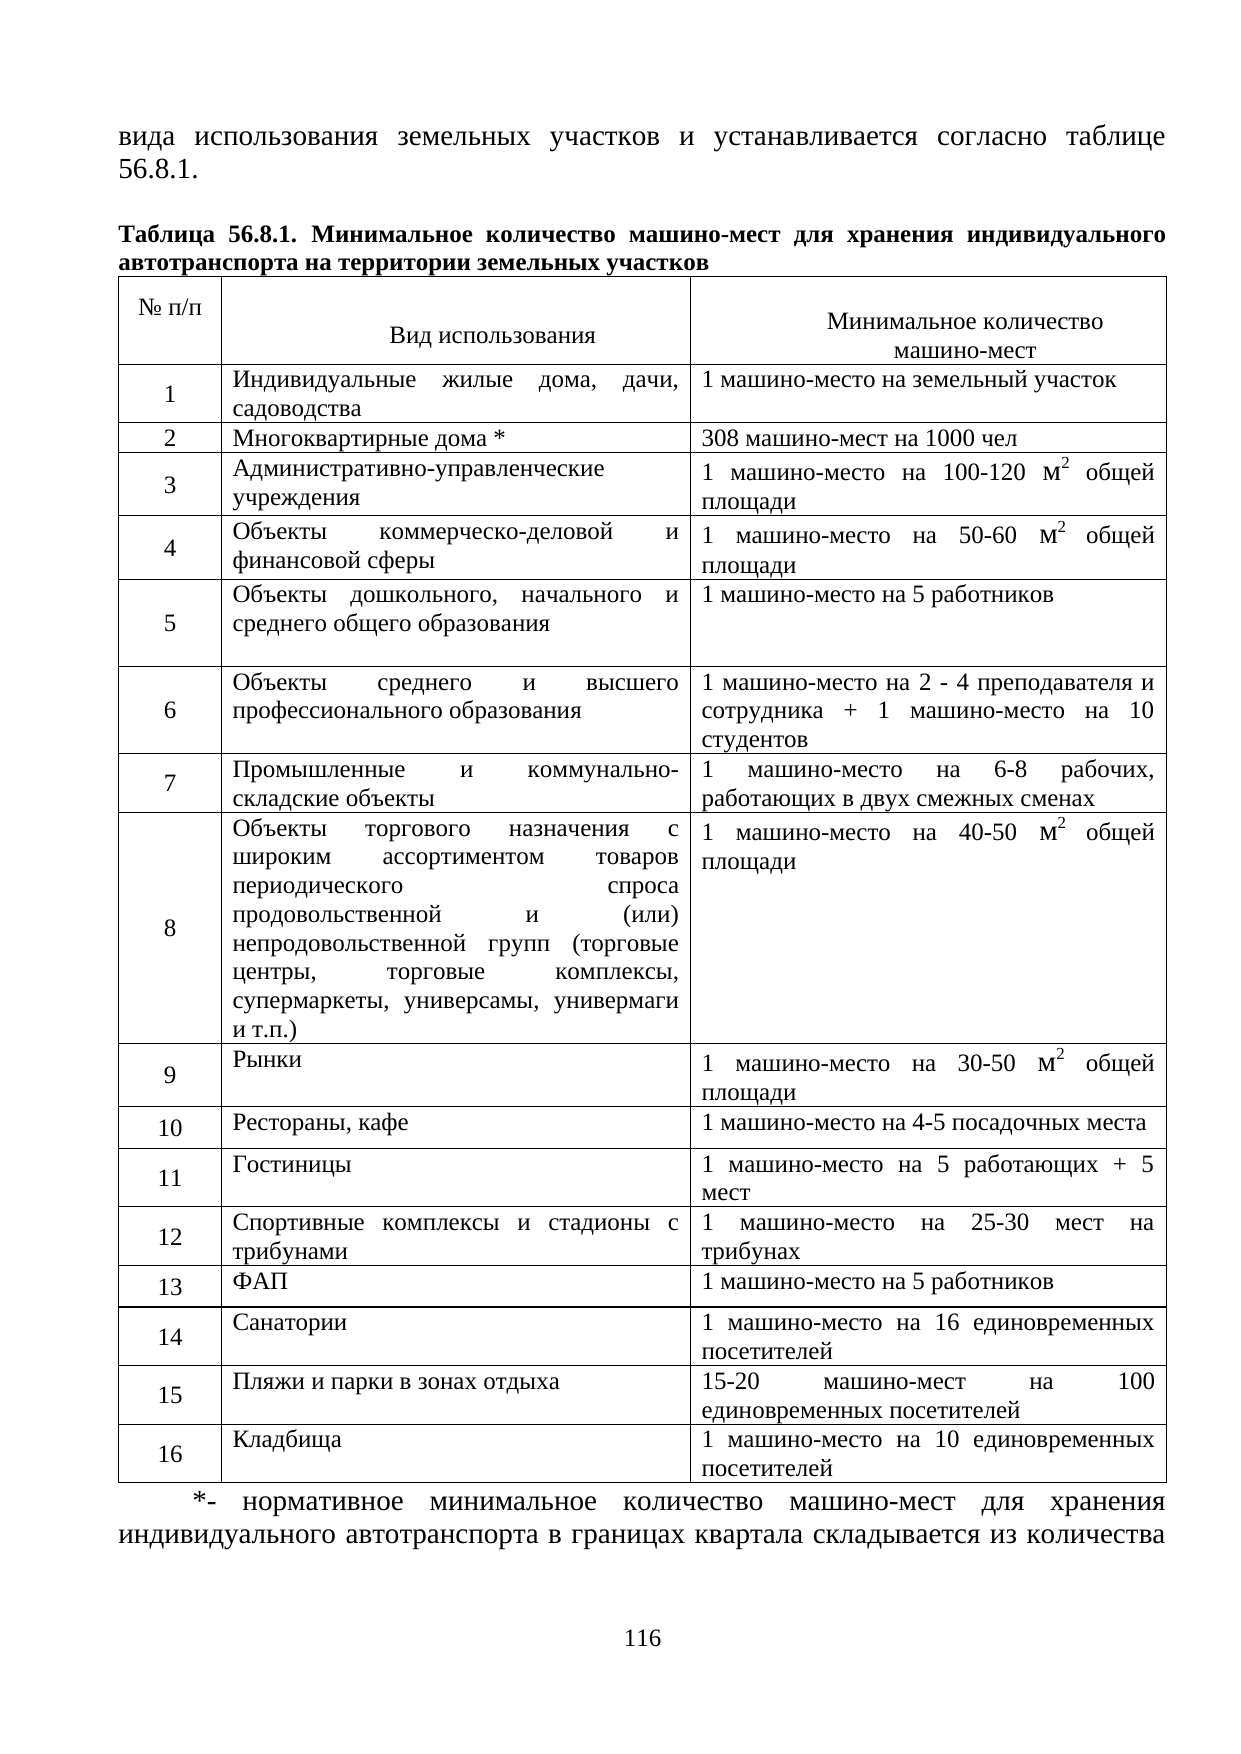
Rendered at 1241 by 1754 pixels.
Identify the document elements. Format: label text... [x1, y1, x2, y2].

table_cell 15-20 машино-мест на 100 единовременных посетителей [691, 1366, 1166, 1423]
table_cell 12 [119, 1207, 221, 1265]
table_cell ФАП [222, 1266, 690, 1306]
table_cell Индивидуальные жилые дома, дачи, садоводства [222, 365, 690, 422]
table_cell 1 [119, 365, 221, 422]
table_cell 1 машино-место на 5 работников [691, 580, 1166, 666]
table_cell Санатории [222, 1308, 690, 1365]
table_cell 14 [119, 1308, 221, 1365]
table_cell 9 [119, 1044, 221, 1106]
table_cell 1 машино-место на 30-50 м2 общей площади [691, 1044, 1166, 1106]
table_header Минимальное количество машино-мест [691, 277, 1166, 363]
table_cell Рестораны, кафе [222, 1107, 690, 1148]
table_header Вид использования [222, 277, 690, 363]
table_cell 5 [119, 580, 221, 666]
table_cell 4 [119, 516, 221, 578]
table_cell Административно-управленческие учреждения [222, 453, 690, 515]
table_cell 1 машино-место на 16 единовременных посетителей [691, 1308, 1166, 1365]
table_cell 8 [119, 813, 221, 1043]
table_cell 1 машино-место на 4-5 посадочных места [691, 1107, 1166, 1148]
table_cell 1 машино-место на 10 единовременных посетителей [691, 1425, 1166, 1482]
table_cell Промышленные и коммунально-складские объекты [222, 754, 690, 812]
table_cell Пляжи и парки в зонах отдыха [222, 1366, 690, 1423]
table_cell 3 [119, 453, 221, 515]
table_cell 10 [119, 1107, 221, 1148]
table_cell 1 машино-место на 6-8 рабочих, работающих в двух смежных сменах [691, 754, 1166, 812]
table_cell Спортивные комплексы и стадионы с трибунами [222, 1207, 690, 1265]
table_cell Многоквартирные дома * [222, 423, 690, 452]
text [118, 1483, 1167, 1550]
table_cell 13 [119, 1266, 221, 1306]
table_cell 16 [119, 1425, 221, 1482]
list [118, 118, 1167, 185]
table_cell 1 машино-место на 5 работающих + 5 мест [691, 1149, 1166, 1206]
table_cell Гостиницы [222, 1149, 690, 1206]
table_cell 15 [119, 1366, 221, 1423]
text Таблица 56.8.1. Минимальное количество машино-мест для хранения индивидуального автотранспорта на территории земельных участков [118, 219, 1167, 276]
table_cell Рынки [222, 1044, 690, 1106]
table_header № п/п [119, 277, 221, 363]
table_cell 6 [119, 667, 221, 753]
table_cell Объекты среднего и высшего профессионального образования [222, 667, 690, 753]
table_cell 1 машино-место на 5 работников [691, 1266, 1166, 1306]
table_cell Кладбища [222, 1425, 690, 1482]
table_cell 1 машино-место на земельный участок [691, 365, 1166, 422]
table_cell Объекты коммерческо-деловой и финансовой сферы [222, 516, 690, 578]
table_cell 308 машино-мест на 1000 чел [691, 423, 1166, 452]
table_cell 1 машино-место на 40-50 м2 общей площади [691, 813, 1166, 1043]
table_cell 1 машино-место на 50-60 м2 общей площади [691, 516, 1166, 578]
table_cell 1 машино-место на 2 - 4 преподавателя и сотрудника + 1 машино-место на 10 студентов [691, 667, 1166, 753]
table_cell 1 машино-место на 100-120 м2 общей площади [691, 453, 1166, 515]
table_cell 2 [119, 423, 221, 452]
table_cell 7 [119, 754, 221, 812]
table_cell Объекты торгового назначения с широким ассортиментом товаров периодического спроса продовольственной и (или) непродовольственной групп (торговые центры, торговые комплексы, супермаркеты, универсамы, универмаги и т.п.) [222, 813, 690, 1043]
table_cell 1 машино-место на 25-30 мест на трибунах [691, 1207, 1166, 1265]
table_cell Объекты дошкольного, начального и среднего общего образования [222, 580, 690, 666]
table_cell 11 [119, 1149, 221, 1206]
